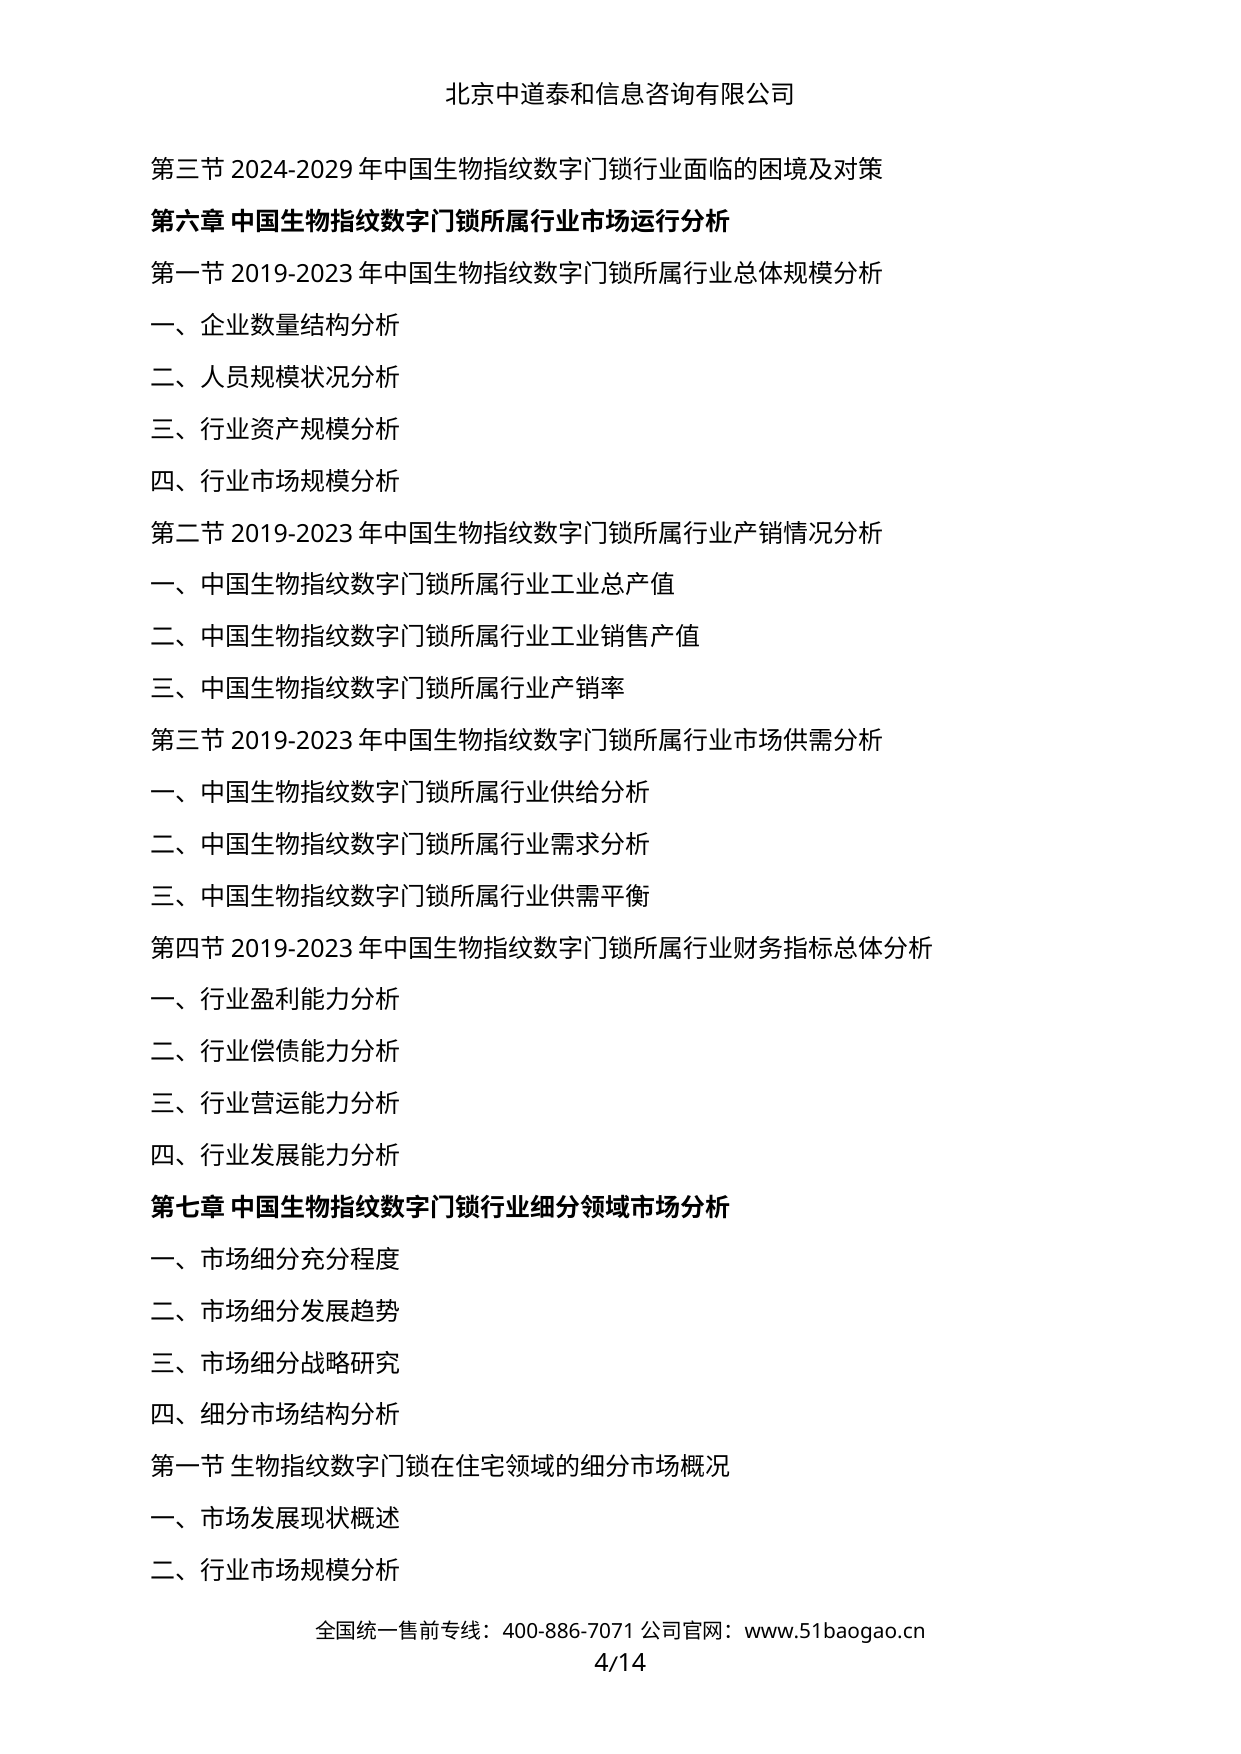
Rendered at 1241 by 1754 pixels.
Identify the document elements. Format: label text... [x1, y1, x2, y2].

text 二、中国生物指纹数字门锁所属行业工业销售产值 [150, 617, 1090, 653]
text 二、中国生物指纹数字门锁所属行业需求分析 [150, 824, 1090, 861]
text 三、中国生物指纹数字门锁所属行业产销率 [150, 669, 1090, 705]
text 四、行业市场规模分析 [150, 461, 1090, 497]
text 第三节 2024-2029年中国生物指纹数字门锁行业面临的困境及对策 [150, 150, 1090, 186]
text 三、市场细分战略研究 [150, 1343, 1090, 1379]
text 第七章 中国生物指纹数字门锁行业细分领域市场分析 [150, 1187, 1090, 1224]
text 第四节 2019-2023年中国生物指纹数字门锁所属行业财务指标总体分析 [150, 928, 1090, 964]
text 一、行业盈利能力分析 [150, 980, 1090, 1016]
text 第一节 2019-2023年中国生物指纹数字门锁所属行业总体规模分析 [150, 254, 1090, 290]
text 一、中国生物指纹数字门锁所属行业供给分析 [150, 772, 1090, 809]
text 第一节 生物指纹数字门锁在住宅领域的细分市场概况 [150, 1447, 1090, 1483]
text 一、中国生物指纹数字门锁所属行业工业总产值 [150, 565, 1090, 601]
text 四、细分市场结构分析 [150, 1395, 1090, 1431]
text 二、人员规模状况分析 [150, 357, 1090, 394]
text 二、市场细分发展趋势 [150, 1291, 1090, 1327]
text 一、市场发展现状概述 [150, 1499, 1090, 1535]
text 三、中国生物指纹数字门锁所属行业供需平衡 [150, 876, 1090, 912]
text 三、行业营运能力分析 [150, 1084, 1090, 1120]
text 二、行业市场规模分析 [150, 1551, 1090, 1587]
text 第二节 2019-2023年中国生物指纹数字门锁所属行业产销情况分析 [150, 513, 1090, 549]
text 四、行业发展能力分析 [150, 1136, 1090, 1172]
text 第三节 2019-2023年中国生物指纹数字门锁所属行业市场供需分析 [150, 721, 1090, 757]
text 第六章 中国生物指纹数字门锁所属行业市场运行分析 [150, 202, 1090, 238]
text 一、企业数量结构分析 [150, 306, 1090, 342]
text 二、行业偿债能力分析 [150, 1032, 1090, 1068]
text 三、行业资产规模分析 [150, 409, 1090, 446]
text 一、市场细分充分程度 [150, 1239, 1090, 1276]
